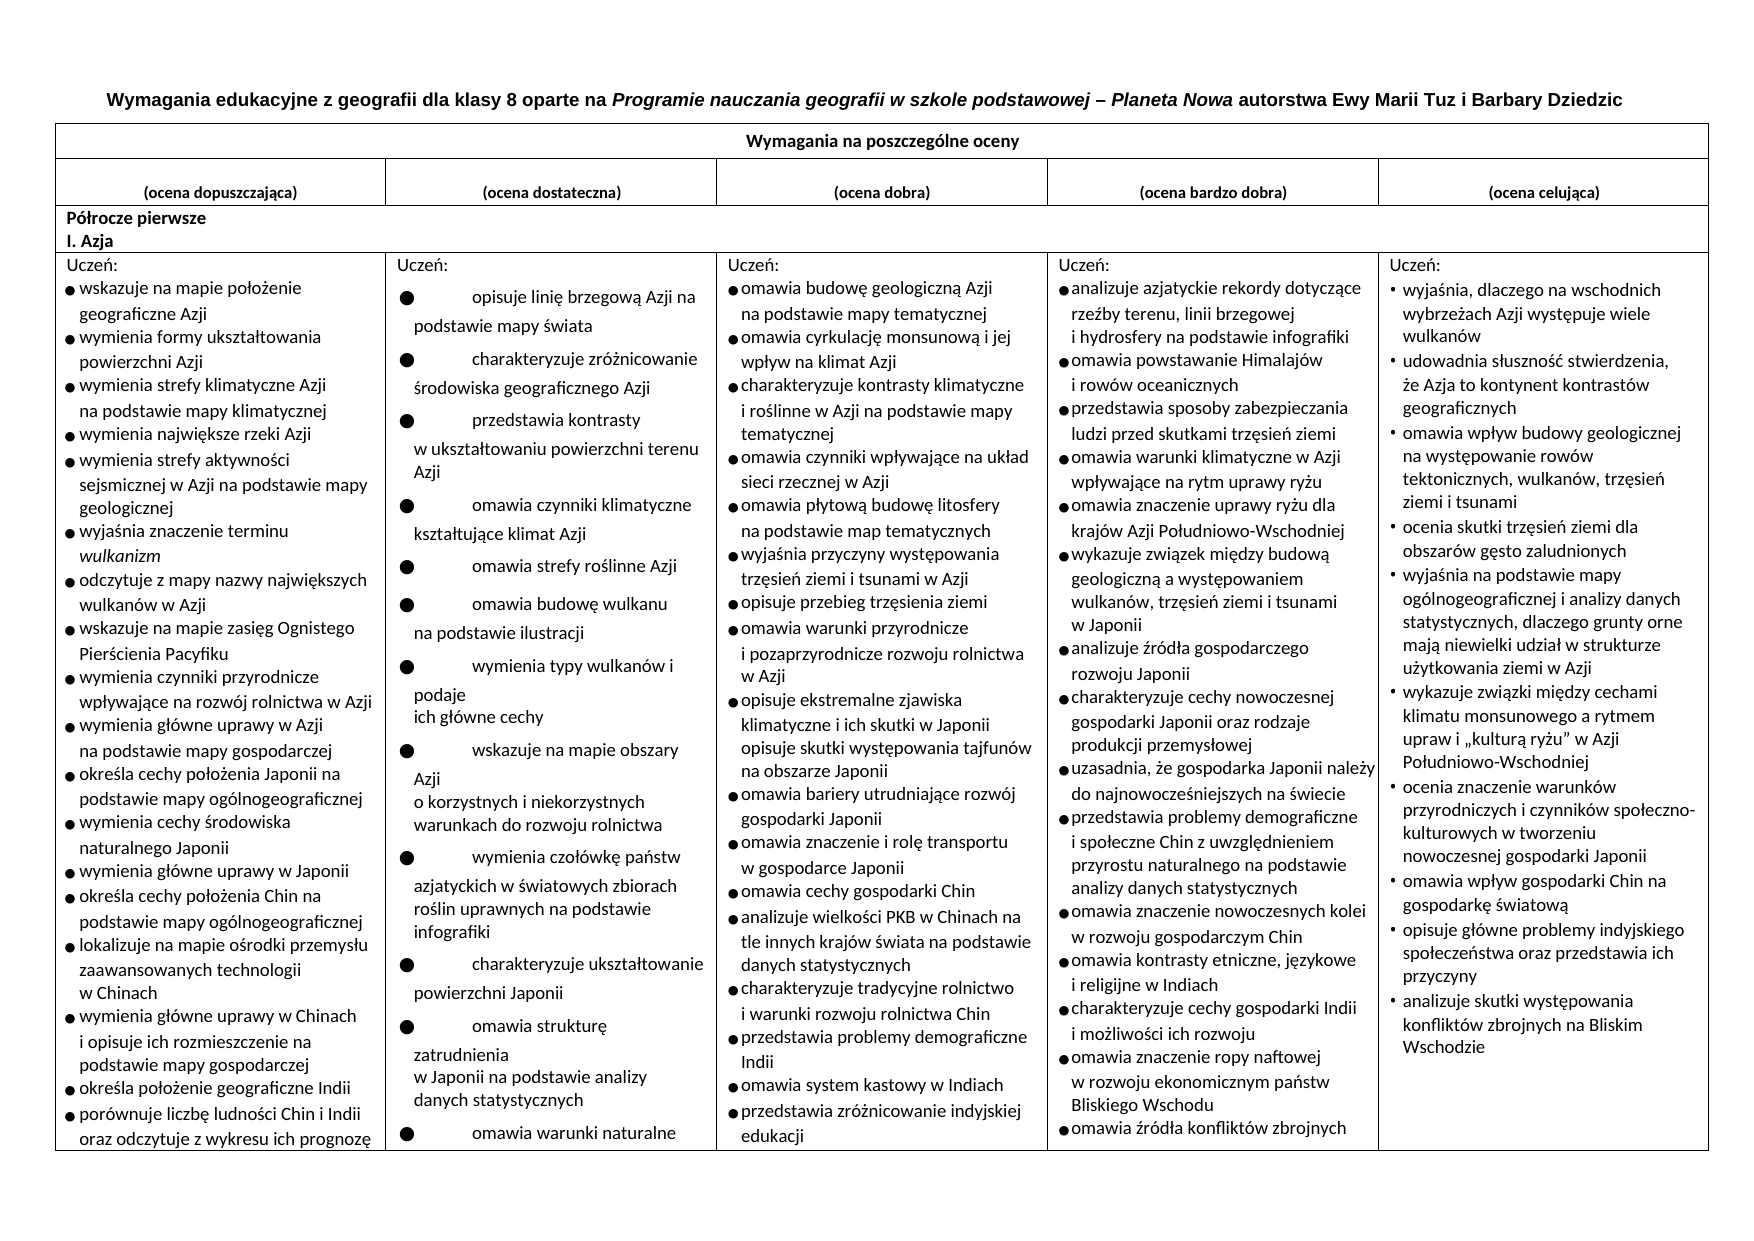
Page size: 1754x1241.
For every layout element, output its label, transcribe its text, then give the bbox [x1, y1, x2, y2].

table_cell (ocena bardzo dobra) [1048, 159, 1378, 205]
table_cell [717, 253, 1047, 1150]
table_cell Półrocze pierwsze I. Azja [56, 206, 1708, 252]
table_cell (ocena dopuszczająca) [56, 159, 385, 205]
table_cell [1379, 253, 1708, 1150]
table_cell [56, 253, 385, 1150]
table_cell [1048, 253, 1378, 1150]
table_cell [386, 253, 716, 1150]
table_cell (ocena dostateczna) [386, 159, 716, 205]
text Wymagania edukacyjne z geografii dla klasy 8 oparte na Programie nauczania geografii w szkole podstawowej – Planeta Nowa autorstwa Ewy Marii Tuz i Barbary Dziedzic [106, 89, 1665, 110]
table_header Wymagania na poszczególne oceny [56, 124, 1708, 158]
table_cell (ocena dobra) [717, 159, 1047, 205]
table_cell (ocena celująca) [1379, 159, 1708, 205]
